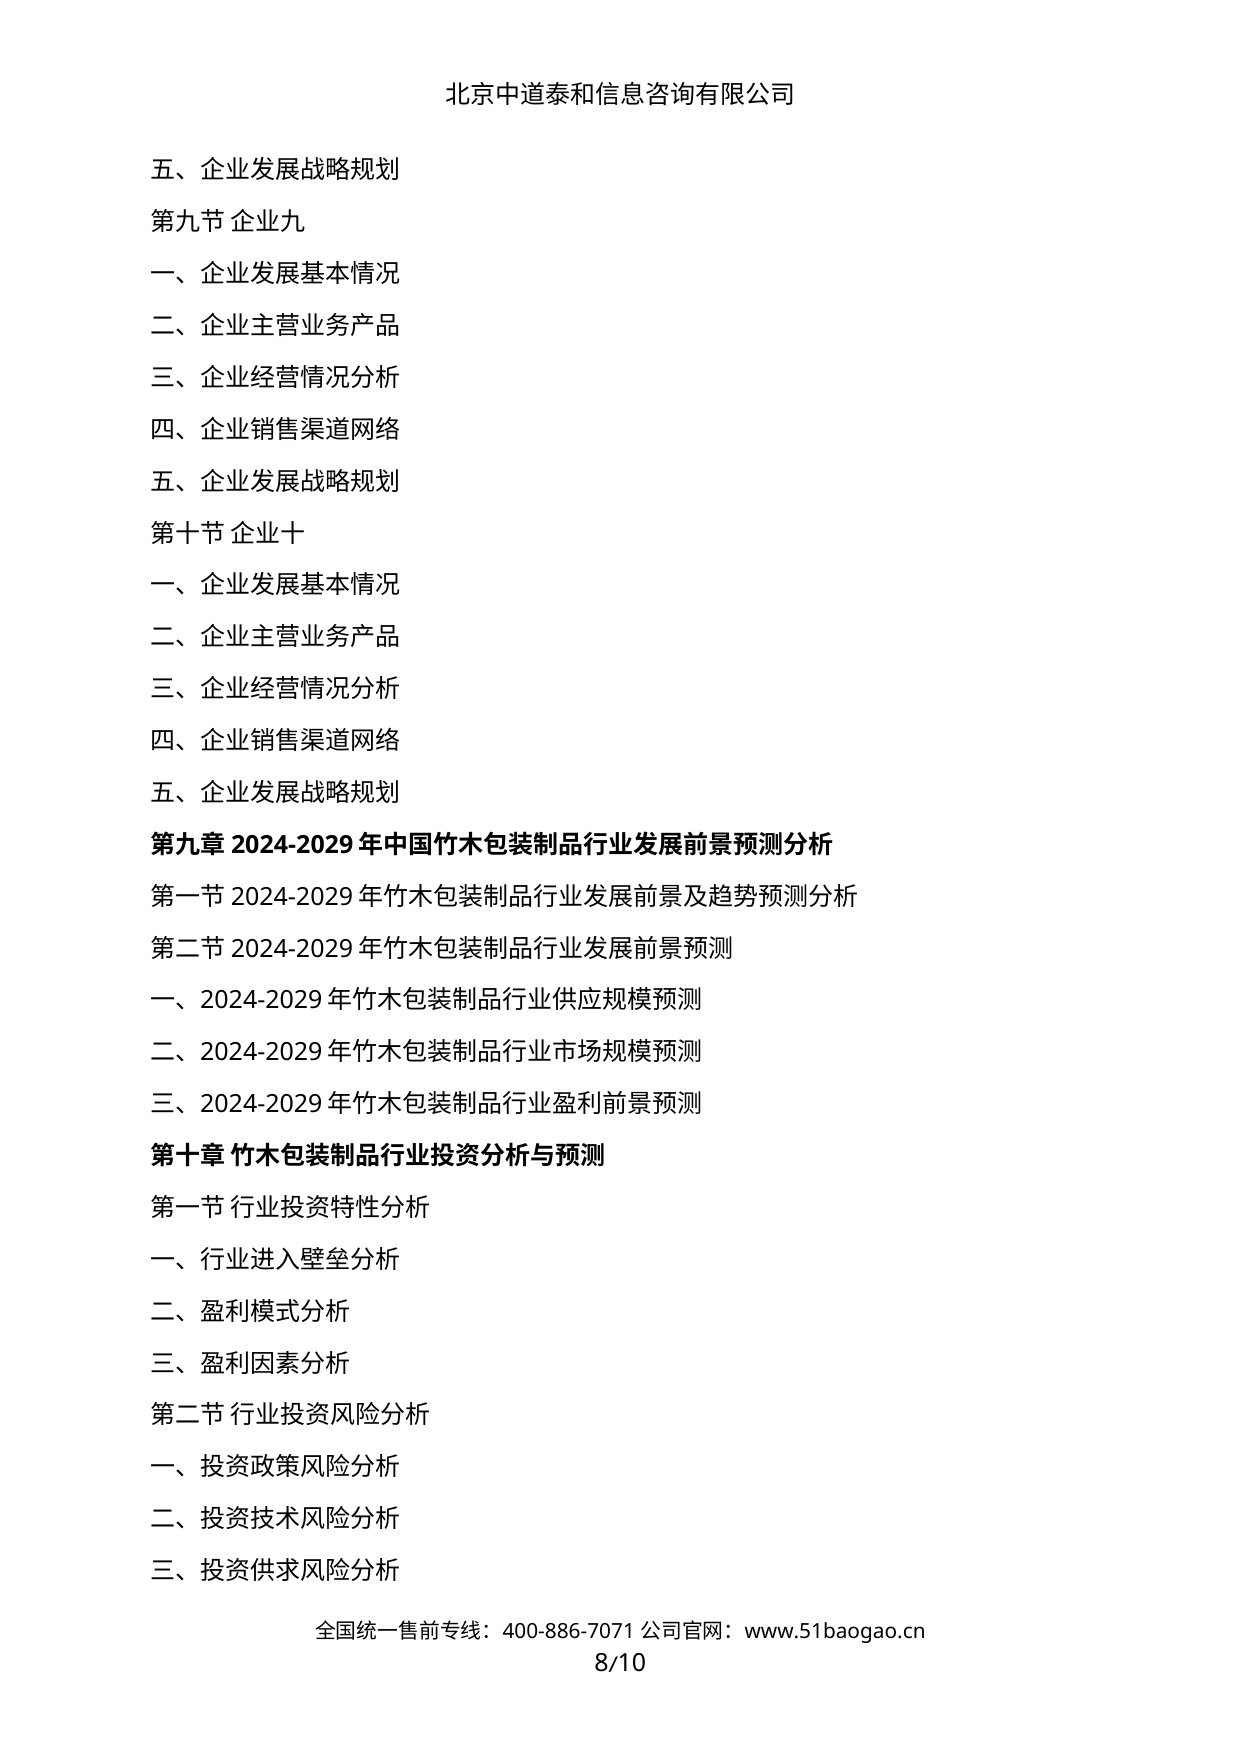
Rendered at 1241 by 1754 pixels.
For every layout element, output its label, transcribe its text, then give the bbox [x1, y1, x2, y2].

text 第一节 行业投资特性分析 [150, 1187, 1090, 1224]
text 第十章 竹木包装制品行业投资分析与预测 [150, 1136, 1090, 1172]
text 第九章 2024-2029年中国竹木包装制品行业发展前景预测分析 [150, 824, 1090, 861]
text 三、2024-2029年竹木包装制品行业盈利前景预测 [150, 1084, 1090, 1120]
text 三、企业经营情况分析 [150, 357, 1090, 394]
text 一、行业进入壁垒分析 [150, 1239, 1090, 1276]
text 一、企业发展基本情况 [150, 254, 1090, 290]
text 五、企业发展战略规划 [150, 772, 1090, 809]
text 第九节 企业九 [150, 202, 1090, 238]
text 五、企业发展战略规划 [150, 461, 1090, 497]
text 三、投资供求风险分析 [150, 1551, 1090, 1587]
text 一、投资政策风险分析 [150, 1447, 1090, 1483]
text 三、企业经营情况分析 [150, 669, 1090, 705]
text 二、2024-2029年竹木包装制品行业市场规模预测 [150, 1032, 1090, 1068]
text 第一节 2024-2029年竹木包装制品行业发展前景及趋势预测分析 [150, 876, 1090, 912]
text 三、盈利因素分析 [150, 1343, 1090, 1379]
text 四、企业销售渠道网络 [150, 409, 1090, 446]
text 二、企业主营业务产品 [150, 617, 1090, 653]
text 二、企业主营业务产品 [150, 306, 1090, 342]
text 一、2024-2029年竹木包装制品行业供应规模预测 [150, 980, 1090, 1016]
text 第十节 企业十 [150, 513, 1090, 549]
text 第二节 2024-2029年竹木包装制品行业发展前景预测 [150, 928, 1090, 964]
text 第二节 行业投资风险分析 [150, 1395, 1090, 1431]
text 二、投资技术风险分析 [150, 1499, 1090, 1535]
text 二、盈利模式分析 [150, 1291, 1090, 1327]
text 四、企业销售渠道网络 [150, 721, 1090, 757]
text 五、企业发展战略规划 [150, 150, 1090, 186]
text 一、企业发展基本情况 [150, 565, 1090, 601]
